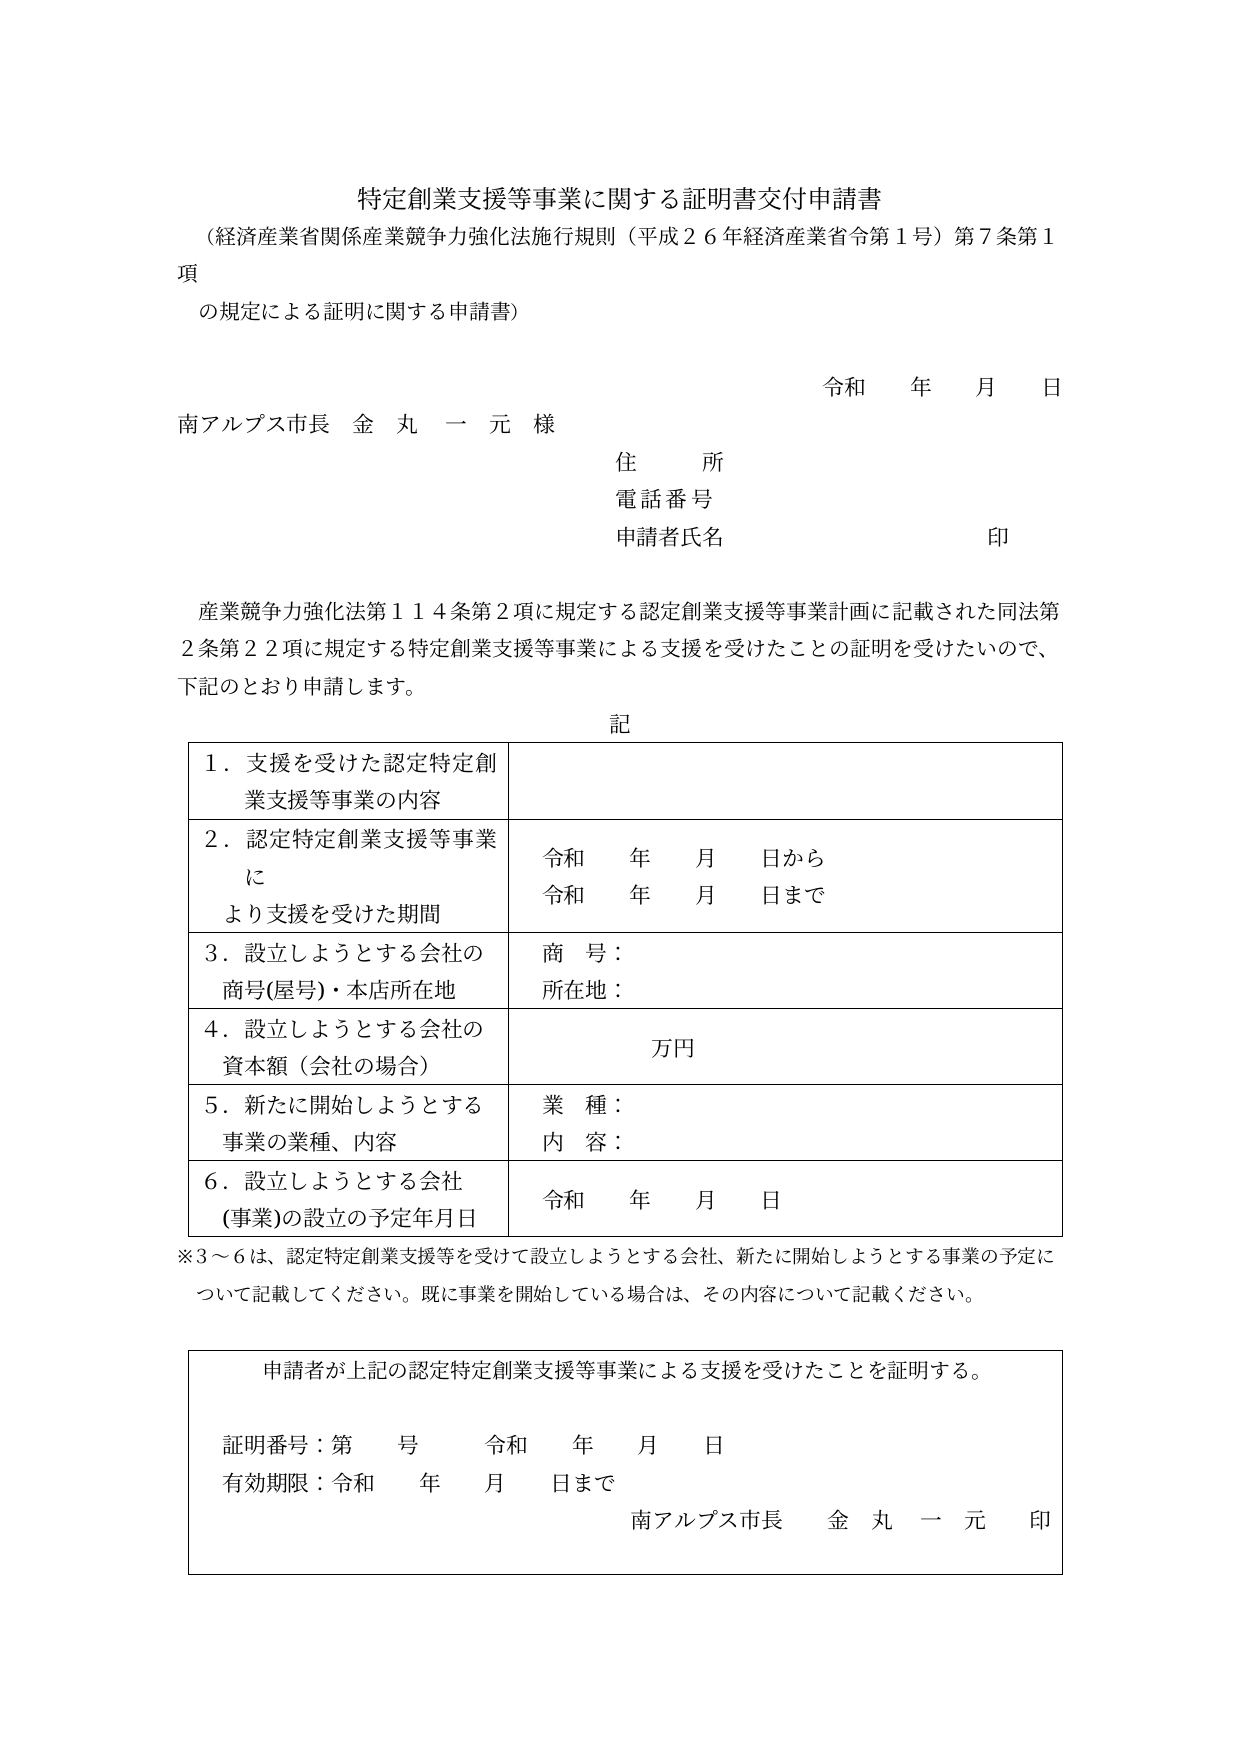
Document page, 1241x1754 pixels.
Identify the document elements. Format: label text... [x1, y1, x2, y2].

table_cell ４．設立しようとする会社の 資本額（会社の場合） [189, 1009, 508, 1084]
text ※３～６は、認定特定創業支援等を受けて設立しようとする会社、新たに開始しようとする事業の予定について記載してください。既に事業を開始している場合は、その内容について記載ください。 [177, 1237, 1063, 1312]
text 産業競争力強化法第１１４条第２項に規定する認定創業支援等事業計画に記載された同法第２条第２２項に規定する特定創業支援等事業による支援を受けたことの証明を受けたいので、下記のとおり申請します。 [177, 592, 1063, 704]
table_header [509, 743, 1062, 818]
table_cell 商 号： 所在地： [509, 933, 1062, 1008]
text 電話番号 [177, 479, 1063, 517]
text （経済産業省関係産業競争力強化法施行規則（平成２６年経済産業省令第１号）第７条第１項 [177, 217, 1063, 292]
table_header １．支援を受けた認定特定創業支援等事業の内容 [189, 743, 508, 818]
table_cell 令和 年 月 日 [509, 1161, 1062, 1236]
text 記 [177, 704, 1063, 742]
table_cell ３．設立しようとする会社の 商号(屋号)・本店所在地 [189, 933, 508, 1008]
table_header 申請者が上記の認定特定創業支援等事業による支援を受けたことを証明する。 証明番号：第 号 令和 年 月 日 有効期限：令和 年 月 日まで 南アルプス市長 金 丸 一 元 印 [189, 1351, 1062, 1574]
text 住 所 [177, 442, 1063, 479]
text 特定創業支援等事業に関する証明書交付申請書 [177, 179, 1063, 217]
text 申請者氏名 印 [177, 517, 1063, 554]
table_cell ５．新たに開始しようとする 事業の業種、内容 [189, 1085, 508, 1160]
text 南アルプス市長 金 丸 一 元 様 [177, 404, 1063, 442]
text 令和 年 月 日 [177, 367, 1063, 404]
text の規定による証明に関する申請書） [177, 292, 1063, 329]
table_cell 万円 [509, 1009, 1062, 1084]
table_cell 令和 年 月 日から 令和 年 月 日まで [509, 820, 1062, 932]
table_cell 業 種： 内 容： [509, 1085, 1062, 1160]
table_cell ２．認定特定創業支援等事業に より支援を受けた期間 [189, 820, 508, 932]
table_cell ６．設立しようとする会社 (事業)の設立の予定年月日 [189, 1161, 508, 1236]
